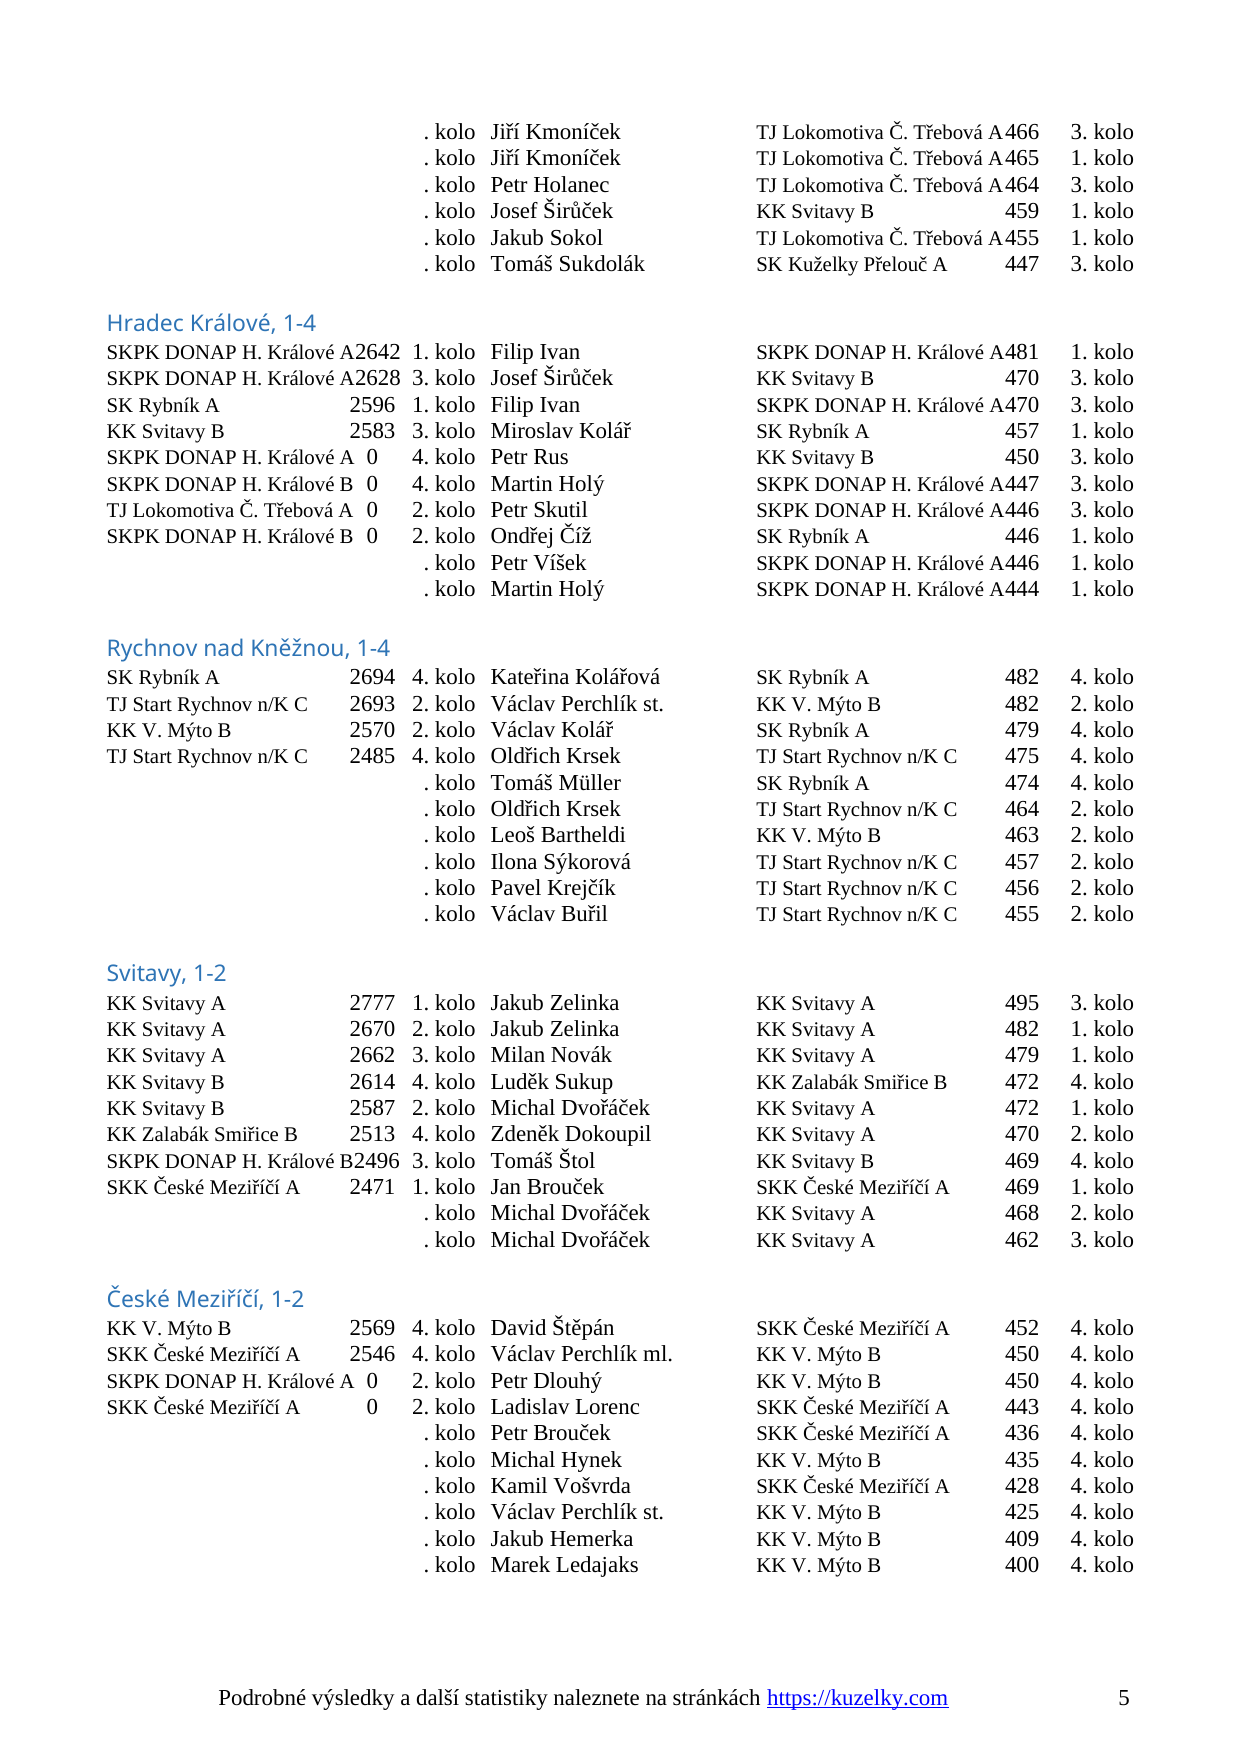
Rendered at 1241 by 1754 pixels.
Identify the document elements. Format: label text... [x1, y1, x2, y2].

text KK Svitavy B 2587 2. kolo Michal Dvořáček KK Svitavy A 472 1. kolo [106, 1094, 1134, 1120]
subtitle Hradec Králové, 1-4 [106, 307, 1134, 338]
text SKK České Meziříčí A 2546 4. kolo Václav Perchlík ml. KK V. Mýto B 450 4. kolo [106, 1340, 1134, 1367]
text . kolo Petr Holanec TJ Lokomotiva Č. Třebová A 464 3. kolo [106, 171, 1134, 197]
text . kolo Václav Perchlík st. KK V. Mýto B 425 4. kolo [106, 1498, 1134, 1525]
text SK Rybník A 2596 1. kolo Filip Ivan SKPK DONAP H. Králové A 470 3. kolo [106, 391, 1134, 417]
text . kolo Michal Hynek KK V. Mýto B 435 4. kolo [106, 1446, 1134, 1472]
text . kolo Václav Buřil TJ Start Rychnov n/K C 455 2. kolo [106, 901, 1134, 927]
text . kolo Michal Dvořáček KK Svitavy A 468 2. kolo [106, 1199, 1134, 1226]
text . kolo Jiří Kmoníček TJ Lokomotiva Č. Třebová A 466 3. kolo [106, 118, 1134, 144]
text KK Svitavy B 2583 3. kolo Miroslav Kolář SK Rybník A 457 1. kolo [106, 417, 1134, 443]
text SKPK DONAP H. Králové B 0 2. kolo Ondřej Číž SK Rybník A 446 1. kolo [106, 522, 1134, 549]
text SKPK DONAP H. Králové B 2496 3. kolo Tomáš Štol KK Svitavy B 469 4. kolo [106, 1147, 1134, 1173]
text KK Svitavy A 2670 2. kolo Jakub Zelinka KK Svitavy A 482 1. kolo [106, 1015, 1134, 1041]
text . kolo Jakub Sokol TJ Lokomotiva Č. Třebová A 455 1. kolo [106, 223, 1134, 250]
text TJ Start Rychnov n/K C 2485 4. kolo Oldřich Krsek TJ Start Rychnov n/K C 475 4. kolo [106, 742, 1134, 769]
text SKPK DONAP H. Králové A 2642 1. kolo Filip Ivan SKPK DONAP H. Králové A 481 1. kolo [106, 338, 1134, 364]
text SKK České Meziříčí A 0 2. kolo Ladislav Lorenc SKK České Meziříčí A 443 4. kolo [106, 1393, 1134, 1419]
text . kolo Tomáš Müller SK Rybník A 474 4. kolo [106, 769, 1134, 795]
text . kolo Oldřich Krsek TJ Start Rychnov n/K C 464 2. kolo [106, 795, 1134, 821]
text SKPK DONAP H. Králové A 2628 3. kolo Josef Širůček KK Svitavy B 470 3. kolo [106, 364, 1134, 391]
text KK Zalabák Smiřice B 2513 4. kolo Zdeněk Dokoupil KK Svitavy A 470 2. kolo [106, 1120, 1134, 1147]
text . kolo Leoš Bartheldi KK V. Mýto B 463 2. kolo [106, 821, 1134, 848]
text KK Svitavy B 2614 4. kolo Luděk Sukup KK Zalabák Smiřice B 472 4. kolo [106, 1068, 1134, 1094]
text . kolo Petr Víšek SKPK DONAP H. Králové A 446 1. kolo [106, 549, 1134, 575]
text KK Svitavy A 2662 3. kolo Milan Novák KK Svitavy A 479 1. kolo [106, 1041, 1134, 1068]
text SK Rybník A 2694 4. kolo Kateřina Kolářová SK Rybník A 482 4. kolo [106, 663, 1134, 690]
text TJ Lokomotiva Č. Třebová A 0 2. kolo Petr Skutil SKPK DONAP H. Králové A 446 3. kolo [106, 496, 1134, 522]
subtitle České Meziříčí, 1-2 [106, 1283, 1134, 1314]
text . kolo Jiří Kmoníček TJ Lokomotiva Č. Třebová A 465 1. kolo [106, 144, 1134, 171]
text . kolo Ilona Sýkorová TJ Start Rychnov n/K C 457 2. kolo [106, 848, 1134, 874]
text KK V. Mýto B 2570 2. kolo Václav Kolář SK Rybník A 479 4. kolo [106, 716, 1134, 742]
text KK Svitavy A 2777 1. kolo Jakub Zelinka KK Svitavy A 495 3. kolo [106, 989, 1134, 1015]
subtitle Rychnov nad Kněžnou, 1-4 [106, 632, 1134, 663]
text . kolo Martin Holý SKPK DONAP H. Králové A 444 1. kolo [106, 575, 1134, 602]
text . kolo Josef Širůček KK Svitavy B 459 1. kolo [106, 197, 1134, 223]
text . kolo Pavel Krejčík TJ Start Rychnov n/K C 456 2. kolo [106, 874, 1134, 901]
text . kolo Petr Brouček SKK České Meziříčí A 436 4. kolo [106, 1419, 1134, 1446]
text TJ Start Rychnov n/K C 2693 2. kolo Václav Perchlík st. KK V. Mýto B 482 2. kolo [106, 690, 1134, 716]
text SKPK DONAP H. Králové B 0 4. kolo Martin Holý SKPK DONAP H. Králové A 447 3. kolo [106, 470, 1134, 496]
text . kolo Michal Dvořáček KK Svitavy A 462 3. kolo [106, 1226, 1134, 1252]
text . kolo Marek Ledajaks KK V. Mýto B 400 4. kolo [106, 1551, 1134, 1577]
text . kolo Kamil Vošvrda SKK České Meziříčí A 428 4. kolo [106, 1472, 1134, 1498]
subtitle Svitavy, 1-2 [106, 957, 1134, 989]
text KK V. Mýto B 2569 4. kolo David Štěpán SKK České Meziříčí A 452 4. kolo [106, 1314, 1134, 1340]
text . kolo Jakub Hemerka KK V. Mýto B 409 4. kolo [106, 1525, 1134, 1551]
text . kolo Tomáš Sukdolák SK Kuželky Přelouč A 447 3. kolo [106, 250, 1134, 276]
text SKPK DONAP H. Králové A 0 4. kolo Petr Rus KK Svitavy B 450 3. kolo [106, 443, 1134, 470]
text SKPK DONAP H. Králové A 0 2. kolo Petr Dlouhý KK V. Mýto B 450 4. kolo [106, 1367, 1134, 1393]
text SKK České Meziříčí A 2471 1. kolo Jan Brouček SKK České Meziříčí A 469 1. kolo [106, 1173, 1134, 1199]
